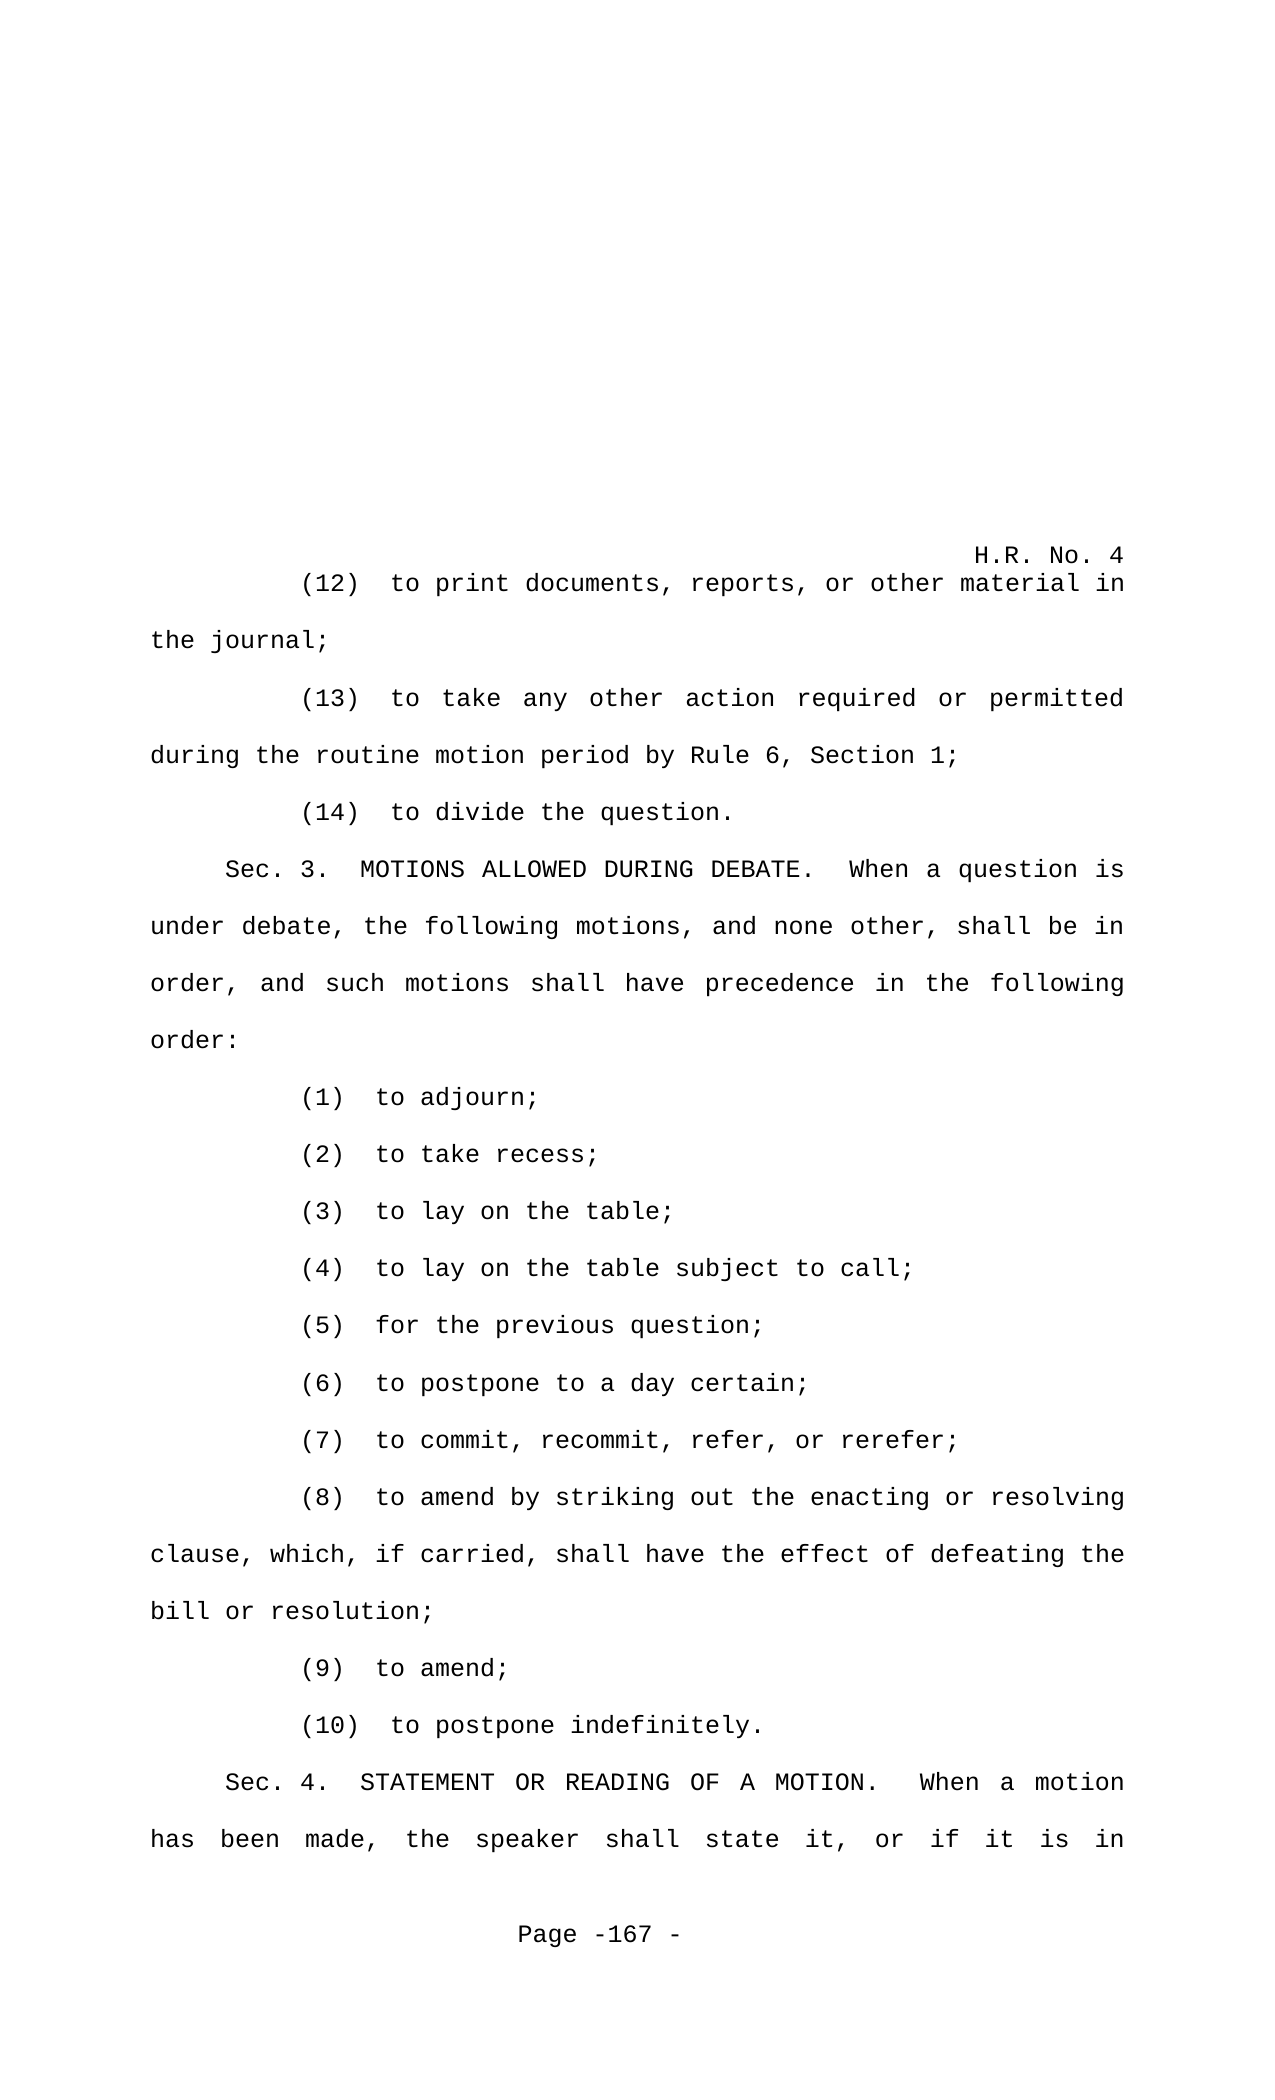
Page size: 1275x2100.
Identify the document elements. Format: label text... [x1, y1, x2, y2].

text (13) to take any other action required or permitted during the routine motion period by Rule 6, Section 1; [150, 685, 1125, 771]
text (1) to adjourn; [150, 1084, 1125, 1113]
text (14) to divide the question. [150, 799, 1125, 828]
text (10) to postpone indefinitely. [150, 1712, 1125, 1741]
text (9) to amend; [150, 1655, 1125, 1684]
text (2) to take recess; [150, 1142, 1125, 1170]
text (5) for the previous question; [150, 1313, 1125, 1341]
text (8) to amend by striking out the enacting or resolving clause, which, if carried, shall have the effect of defeating the bill or resolution; [150, 1484, 1125, 1627]
text (4) to lay on the table subject to call; [150, 1256, 1125, 1284]
text (7) to commit, recommit, refer, or rerefer; [150, 1427, 1125, 1456]
text (12) to print documents, reports, or other material in the journal; [150, 571, 1125, 656]
text Sec. 3. MOTIONS ALLOWED DURING DEBATE. When a question is under debate, the following motions, and none other, shall be in order, and such motions shall have precedence in the following order: [150, 856, 1125, 1056]
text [150, 1769, 1125, 1855]
text (3) to lay on the table; [150, 1199, 1125, 1227]
text (6) to postpone to a day certain; [150, 1370, 1125, 1398]
